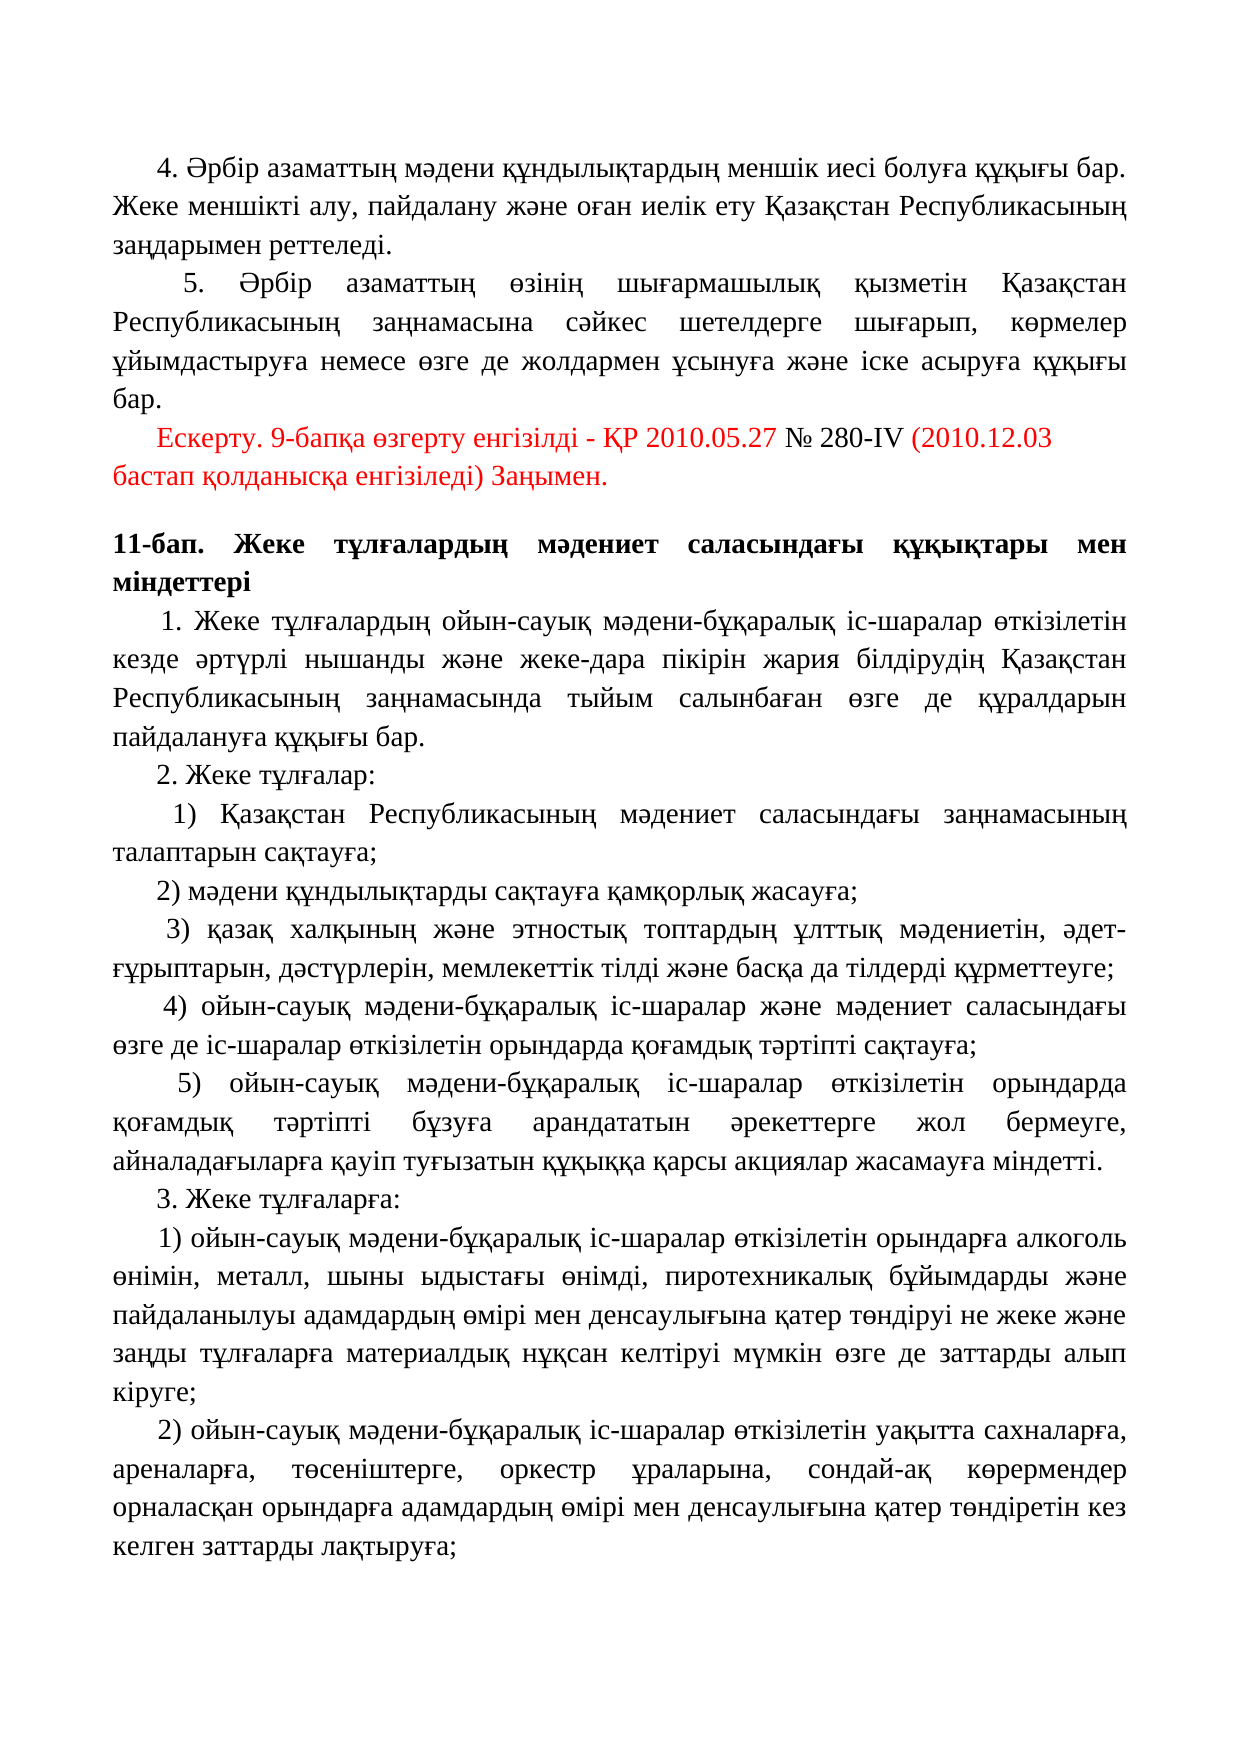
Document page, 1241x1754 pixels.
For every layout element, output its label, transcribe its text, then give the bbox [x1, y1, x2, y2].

text 5. Әрбір азаматтың өзінің шығармашылық қызметін Қазақстан Республикасының заңнамасына сәйкес шетелдерге шығарып, көрмелер ұйымдастыруға немесе өзге де жолдармен ұсынуға және іске асыруға құқығы бар. [112, 266, 1128, 415]
text 11-бап. Жеке тұлғалардың мәдениет саласындағы құқықтары мен міндеттері [112, 526, 1128, 598]
text 2) ойын-сауық мәдени-бұқаралық іс-шаралар өткізілетін уақытта сахналарға, ареналарға, төсеніштерге, оркестр ұраларына, сондай-ақ көрермендер орналасқан орындарға адамдардың өмірі мен денсаулығына қатер төндіретін кез келген заттарды лақтыруға; [112, 1412, 1128, 1562]
text 4) ойын-сауық мәдени-бұқаралық іс-шаралар және мәдениет саласындағы өзге де іс-шаралар өткізілетін орындарда қоғамдық тәртіпті сақтауға; [112, 988, 1128, 1061]
text 2) мәдени құндылықтарды сақтауға қамқорлық жасауға; [112, 873, 1128, 906]
text 5) ойын-сауық мәдени-бұқаралық іс-шаралар өткізілетін орындарда қоғамдық тәртіпті бұзуға арандататын әрекеттерге жол бермеуге, айналадағыларға қауіп туғызатын құқыққа қарсы акциялар жасамауға міндетті. [112, 1066, 1128, 1176]
text 4. Әрбір азаматтың мәдени құндылықтардың меншік иесі болуға құқығы бар. Жеке меншікті алу, пайдалану және оған иелік ету Қазақстан Республикасының заңдарымен реттеледі. [112, 150, 1128, 261]
text 3) қазақ халқының және этностық топтардың ұлттық мәдениетін, әдет-ғұрыптарын, дәстүрлерін, мемлекеттік тілді және басқа да тілдерді құрметтеуге; [112, 911, 1128, 983]
text 2. Жеке тұлғалар: [112, 757, 1128, 791]
text 1) Қазақстан Республикасының мәдениет саласындағы заңнамасының талаптарын сақтауға; [112, 796, 1128, 868]
text 1. Жеке тұлғалардың ойын-сауық мәдени-бұқаралық іс-шаралар өткізілетін кезде әртүрлі нышанды және жеке-дара пікірін жария білдірудің Қазақстан Республикасының заңнамасында тыйым салынбаған өзге де құралдарын пайдалануға құқығы бар. [112, 603, 1128, 752]
text 3. Жеке тұлғаларға: [112, 1181, 1128, 1215]
text Ескерту. 9-бапқа өзгерту енгізілді - ҚР 2010.05.27 № 280-IV (2010.12.03 бастап қолданысқа енгізіледі) Заңымен. [112, 420, 1128, 522]
text 1) ойын-сауық мәдени-бұқаралық іс-шаралар өткізілетін орындарға алкоголь өнімін, металл, шыны ыдыстағы өнімді, пиротехникалық бұйымдарды және пайдаланылуы адамдардың өмірі мен денсаулығына қатер төндіруі не жеке және заңды тұлғаларға материалдық нұқсан келтіруі мүмкін өзге де заттарды алып кіруге; [112, 1220, 1128, 1407]
